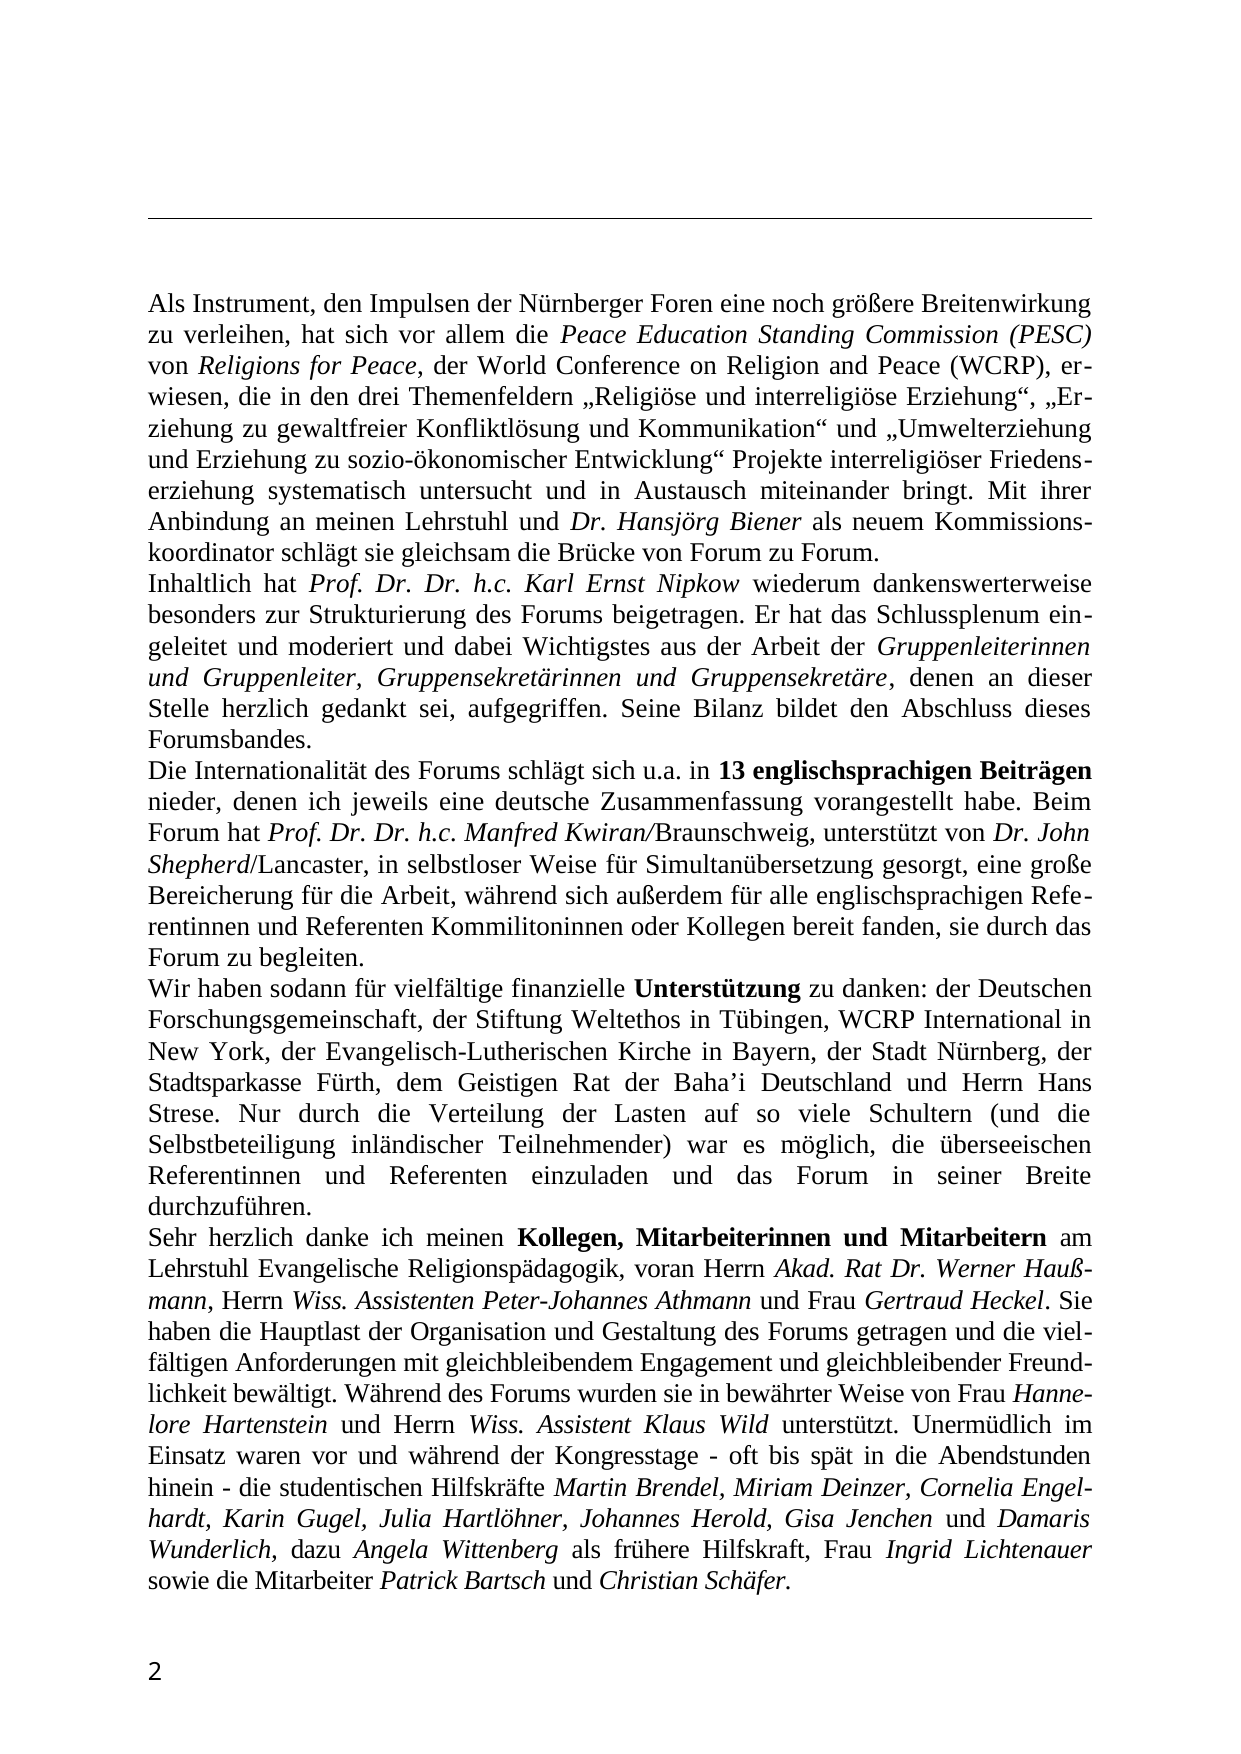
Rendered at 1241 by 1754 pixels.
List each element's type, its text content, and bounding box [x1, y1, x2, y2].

text Die Internationalität des Forums schlägt sich u.a. in 13 englischsprachigen Beiträgen nieder, denen ich jeweils eine deutsche Zusammenfassung vorangestellt habe. Beim Forum hat Prof. Dr. Dr. h.c. Manfred Kwiran/Braunschweig, unterstützt von Dr. John Shepherd/Lancaster, in selbstloser Weise für Simultanübersetzung gesorgt, eine große Bereicherung für die Arbeit, während sich außerdem für alle englischsprachigen Referentinnen und Referenten Kommilitoninnen oder Kollegen bereit fanden, sie durch das Forum zu begleiten. [148, 754, 1092, 972]
text Sehr herzlich danke ich meinen Kollegen, Mitarbeiterinnen und Mitarbeitern am Lehrstuhl Evangelische Religionspädagogik, voran Herrn Akad. Rat Dr. Werner Haußmann, Herrn Wiss. Assistenten Peter-Johannes Athmann und Frau Gertraud Heckel. Sie haben die Hauptlast der Organisation und Gestaltung des Forums getragen und die vielfältigen Anforderungen mit gleichbleibendem Engagement und gleichbleibender Freundlichkeit bewältigt. Während des Forums wurden sie in bewährter Weise von Frau Hannelore Hartenstein und Herrn Wiss. Assistent Klaus Wild unterstützt. Unermüdlich im Einsatz waren vor und während der Kongresstage - oft bis spät in die Abendstunden hinein - die studentischen Hilfskräfte Martin Brendel, Miriam Deinzer, Cornelia Engelhardt, Karin Gugel, Julia Hartlöhner, Johannes Herold, Gisa Jenchen und Damaris Wunderlich, dazu Angela Wittenberg als frühere Hilfskraft, Frau Ingrid Lichtenauer sowie die Mitarbeiter Patrick Bartsch und Christian Schäfer. [148, 1221, 1092, 1595]
text Wir haben sodann für vielfältige finanzielle Unterstützung zu danken: der Deutschen Forschungsgemeinschaft, der Stiftung Weltethos in Tübingen, WCRP International in New York, der Evangelisch-Lutherischen Kirche in Bayern, der Stadt Nürnberg, der Stadtsparkasse Fürth, dem Geistigen Rat der Baha’i Deutschland und Herrn Hans Strese. Nur durch die Verteilung der Lasten auf so viele Schultern (und die Selbstbeteiligung inländischer Teilnehmender) war es möglich, die überseeischen Referentinnen und Referenten einzuladen und das Forum in seiner Breite durchzuführen. [148, 972, 1092, 1221]
text Als Instrument, den Impulsen der Nürnberger Foren eine noch größere Breitenwirkung zu verleihen, hat sich vor allem die Peace Education Standing Commission (PESC) von Religions for Peace, der World Conference on Religion and Peace (WCRP), erwiesen, die in den drei Themenfeldern „Religiöse und interreligiöse Erziehung“, „Erziehung zu gewaltfreier Konfliktlösung und Kommunikation“ und „Umwelterziehung und Erziehung zu sozio-ökonomischer Entwicklung“ Projekte interreligiöser Friedenserziehung systematisch untersucht und in Austausch miteinander bringt. Mit ihrer Anbindung an meinen Lehrstuhl und Dr. Hansjörg Biener als neuem Kommissionskoordinator schlägt sie gleichsam die Brücke von Forum zu Forum. [148, 287, 1092, 567]
text Inhaltlich hat Prof. Dr. Dr. h.c. Karl Ernst Nipkow wiederum dankenswerterweise besonders zur Strukturierung des Forums beigetragen. Er hat das Schlussplenum eingeleitet und moderiert und dabei Wichtigstes aus der Arbeit der Gruppenleiterinnen und Gruppenleiter, Gruppensekretärinnen und Gruppensekretäre, denen an dieser Stelle herzlich gedankt sei, aufgegriffen. Seine Bilanz bildet den Abschluss dieses Forumsbandes. [148, 567, 1092, 754]
